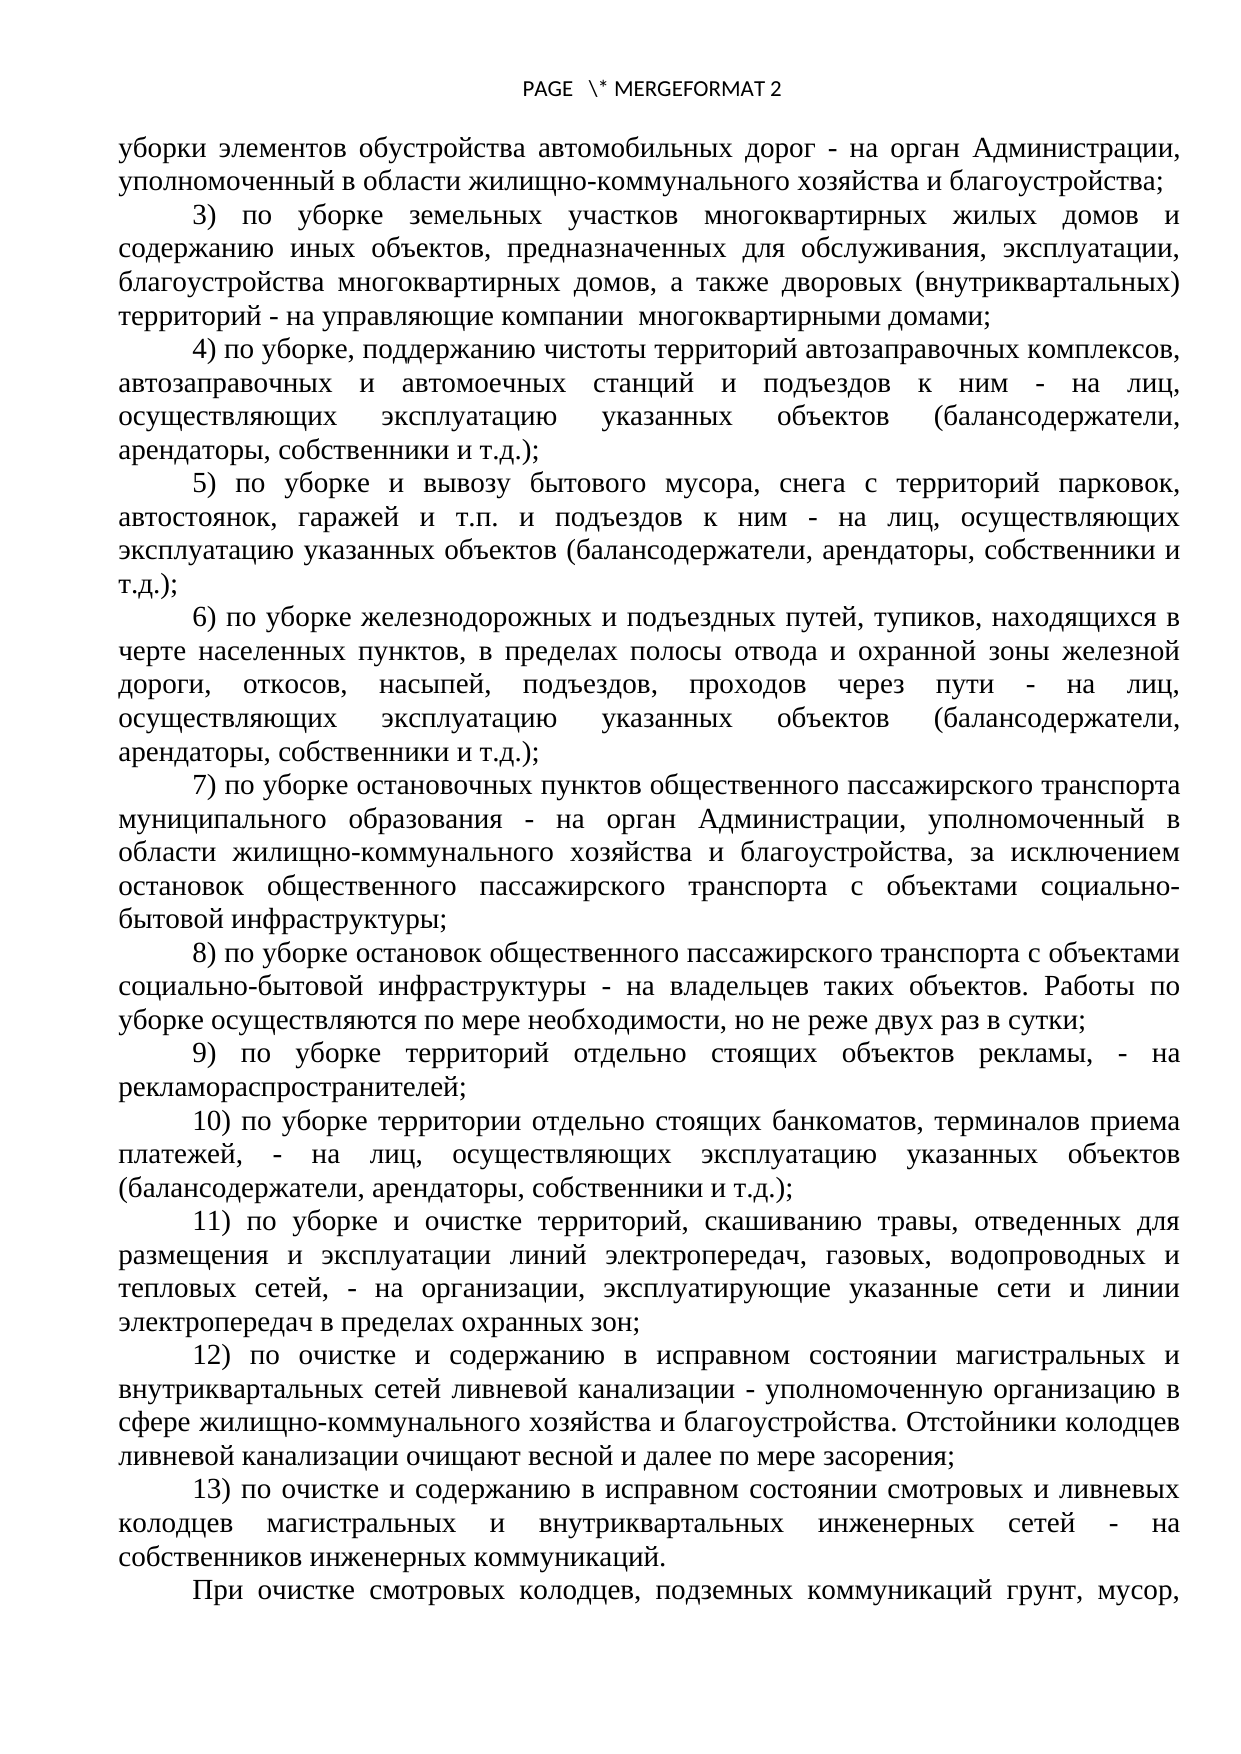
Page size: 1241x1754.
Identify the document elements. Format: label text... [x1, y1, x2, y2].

text 8) по уборке остановок общественного пассажирского транспорта с объектами социально-бытовой инфраструктуры - на владельцев таких объектов. Работы по уборке осуществляются по мере необходимости, но не реже двух раз в сутки; [118, 935, 1181, 1036]
text 12) по очистке и содержанию в исправном состоянии магистральных и внутриквартальных сетей ливневой канализации - уполномоченную организацию в сфере жилищно-коммунального хозяйства и благоустройства. Отстойники колодцев ливневой канализации очищают весной и далее по мере засорения; [118, 1337, 1181, 1472]
text 4) по уборке, поддержанию чистоты территорий автозаправочных комплексов, автозаправочных и автомоечных станций и подъездов к ним - на лиц, осуществляющих эксплуатацию указанных объектов (балансодержатели, арендаторы, собственники и т.д.); [118, 331, 1181, 465]
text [118, 130, 1181, 197]
text 3) по уборке земельных участков многоквартирных жилых домов и содержанию иных объектов, предназначенных для обслуживания, эксплуатации, благоустройства многоквартирных домов, а также дворовых (внутриквартальных) территорий - на управляющие компании многоквартирными домами; [118, 197, 1181, 331]
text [118, 1572, 1181, 1606]
text 9) по уборке территорий отдельно стоящих объектов рекламы, - на рекламораспространителей; [118, 1036, 1181, 1103]
text 11) по уборке и очистке территорий, скашиванию травы, отведенных для размещения и эксплуатации линий электропередач, газовых, водопроводных и тепловых сетей, - на организации, эксплуатирующие указанные сети и линии электропередач в пределах охранных зон; [118, 1203, 1181, 1337]
text 6) по уборке железнодорожных и подъездных путей, тупиков, находящихся в черте населенных пунктов, в пределах полосы отвода и охранной зоны железной дороги, откосов, насыпей, подъездов, проходов через пути - на лиц, осуществляющих эксплуатацию указанных объектов (балансодержатели, арендаторы, собственники и т.д.); [118, 599, 1181, 767]
text 7) по уборке остановочных пунктов общественного пассажирского транспорта муниципального образования - на орган Администрации, уполномоченный в области жилищно-коммунального хозяйства и благоустройства, за исключением остановок общественного пассажирского транспорта с объектами социально-бытовой инфраструктуры; [118, 767, 1181, 935]
text 5) по уборке и вывозу бытового мусора, снега с территорий парковок, автостоянок, гаражей и т.п. и подъездов к ним - на лиц, осуществляющих эксплуатацию указанных объектов (балансодержатели, арендаторы, собственники и т.д.); [118, 465, 1181, 599]
text 13) по очистке и содержанию в исправном состоянии смотровых и ливневых колодцев магистральных и внутриквартальных инженерных сетей - на собственников инженерных коммуникаций. [118, 1472, 1181, 1572]
text 10) по уборке территории отдельно стоящих банкоматов, терминалов приема платежей, - на лиц, осуществляющих эксплуатацию указанных объектов (балансодержатели, арендаторы, собственники и т.д.); [118, 1103, 1181, 1203]
